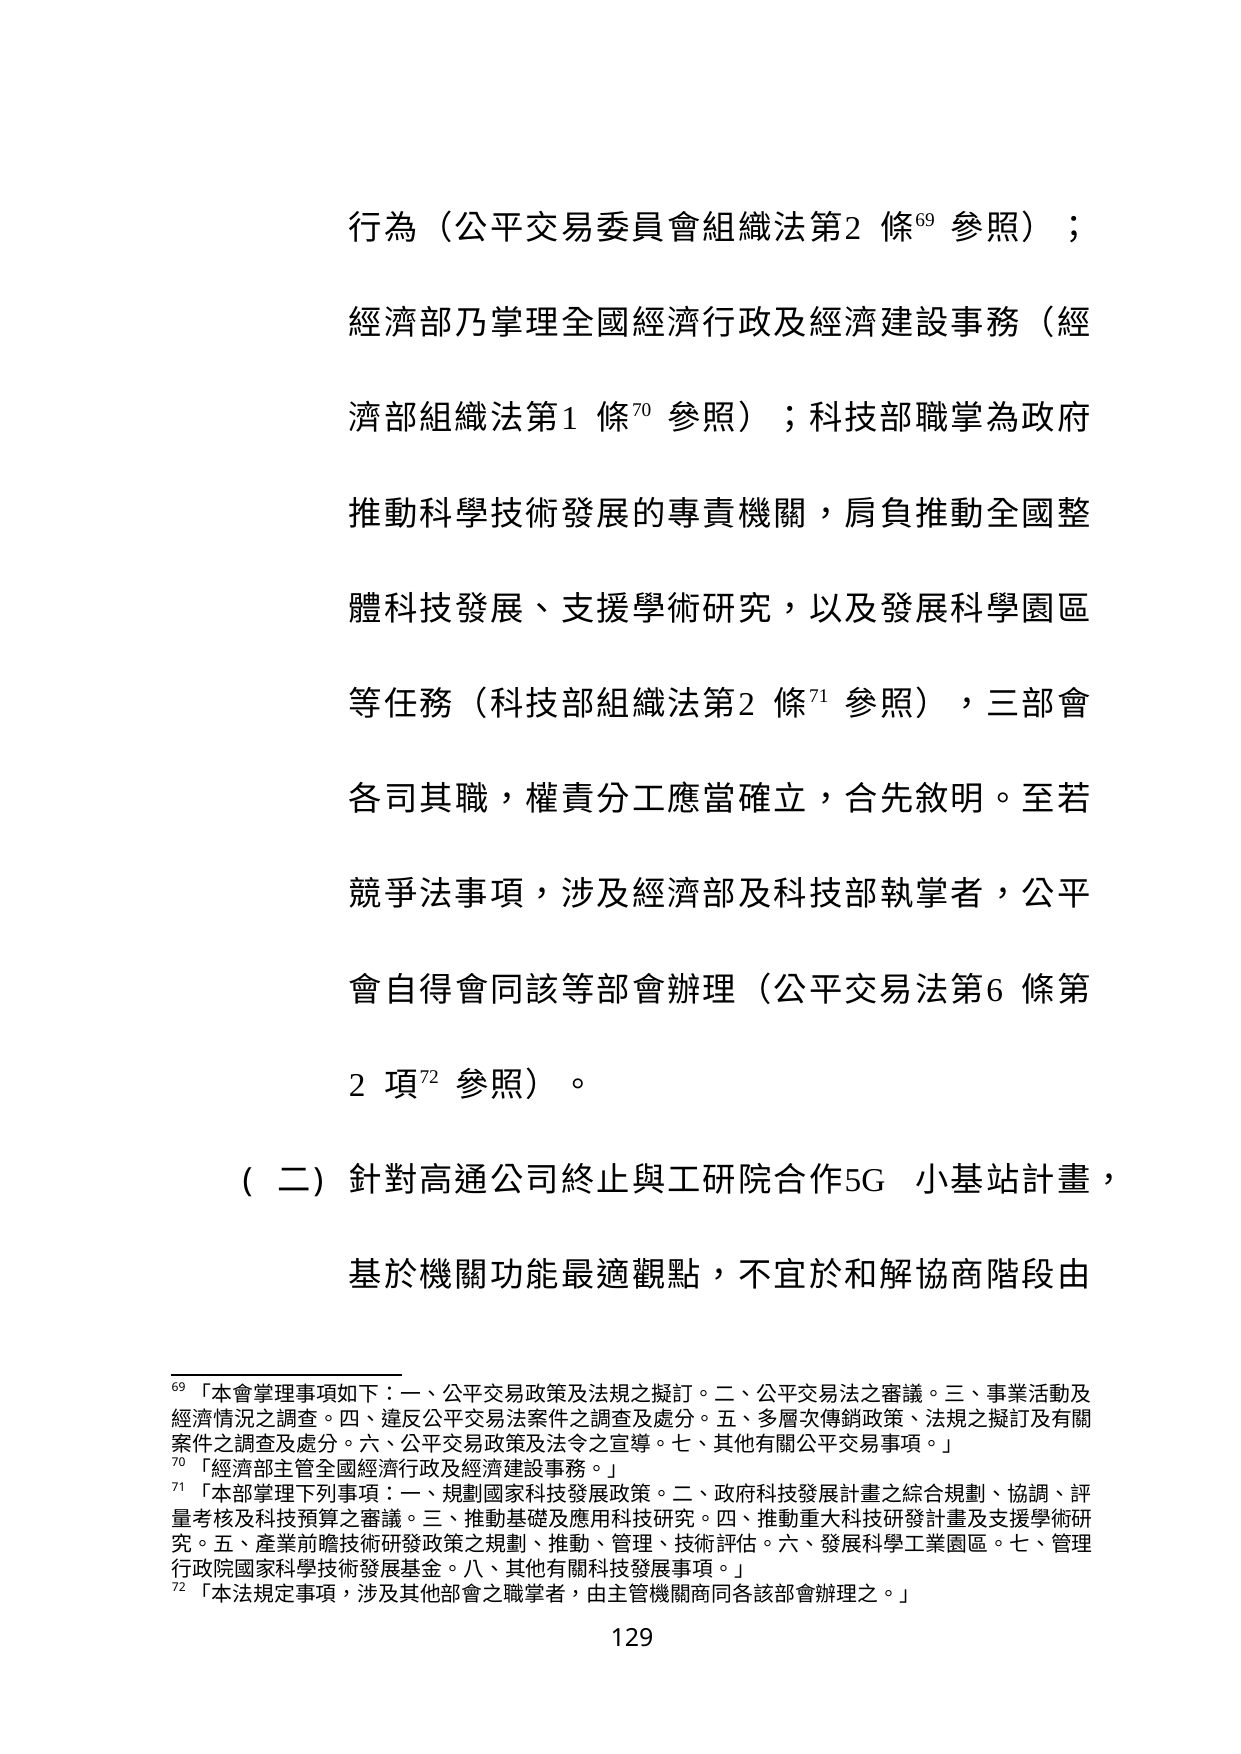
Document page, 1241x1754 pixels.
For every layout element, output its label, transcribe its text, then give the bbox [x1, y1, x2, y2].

subtitle 針對高通公司終止與工研院合作5G小基站計畫，基於機關功能最適觀點，不宜於和解協商階段由公平會向高通公司提出希望回復： [242, 1129, 1092, 1320]
